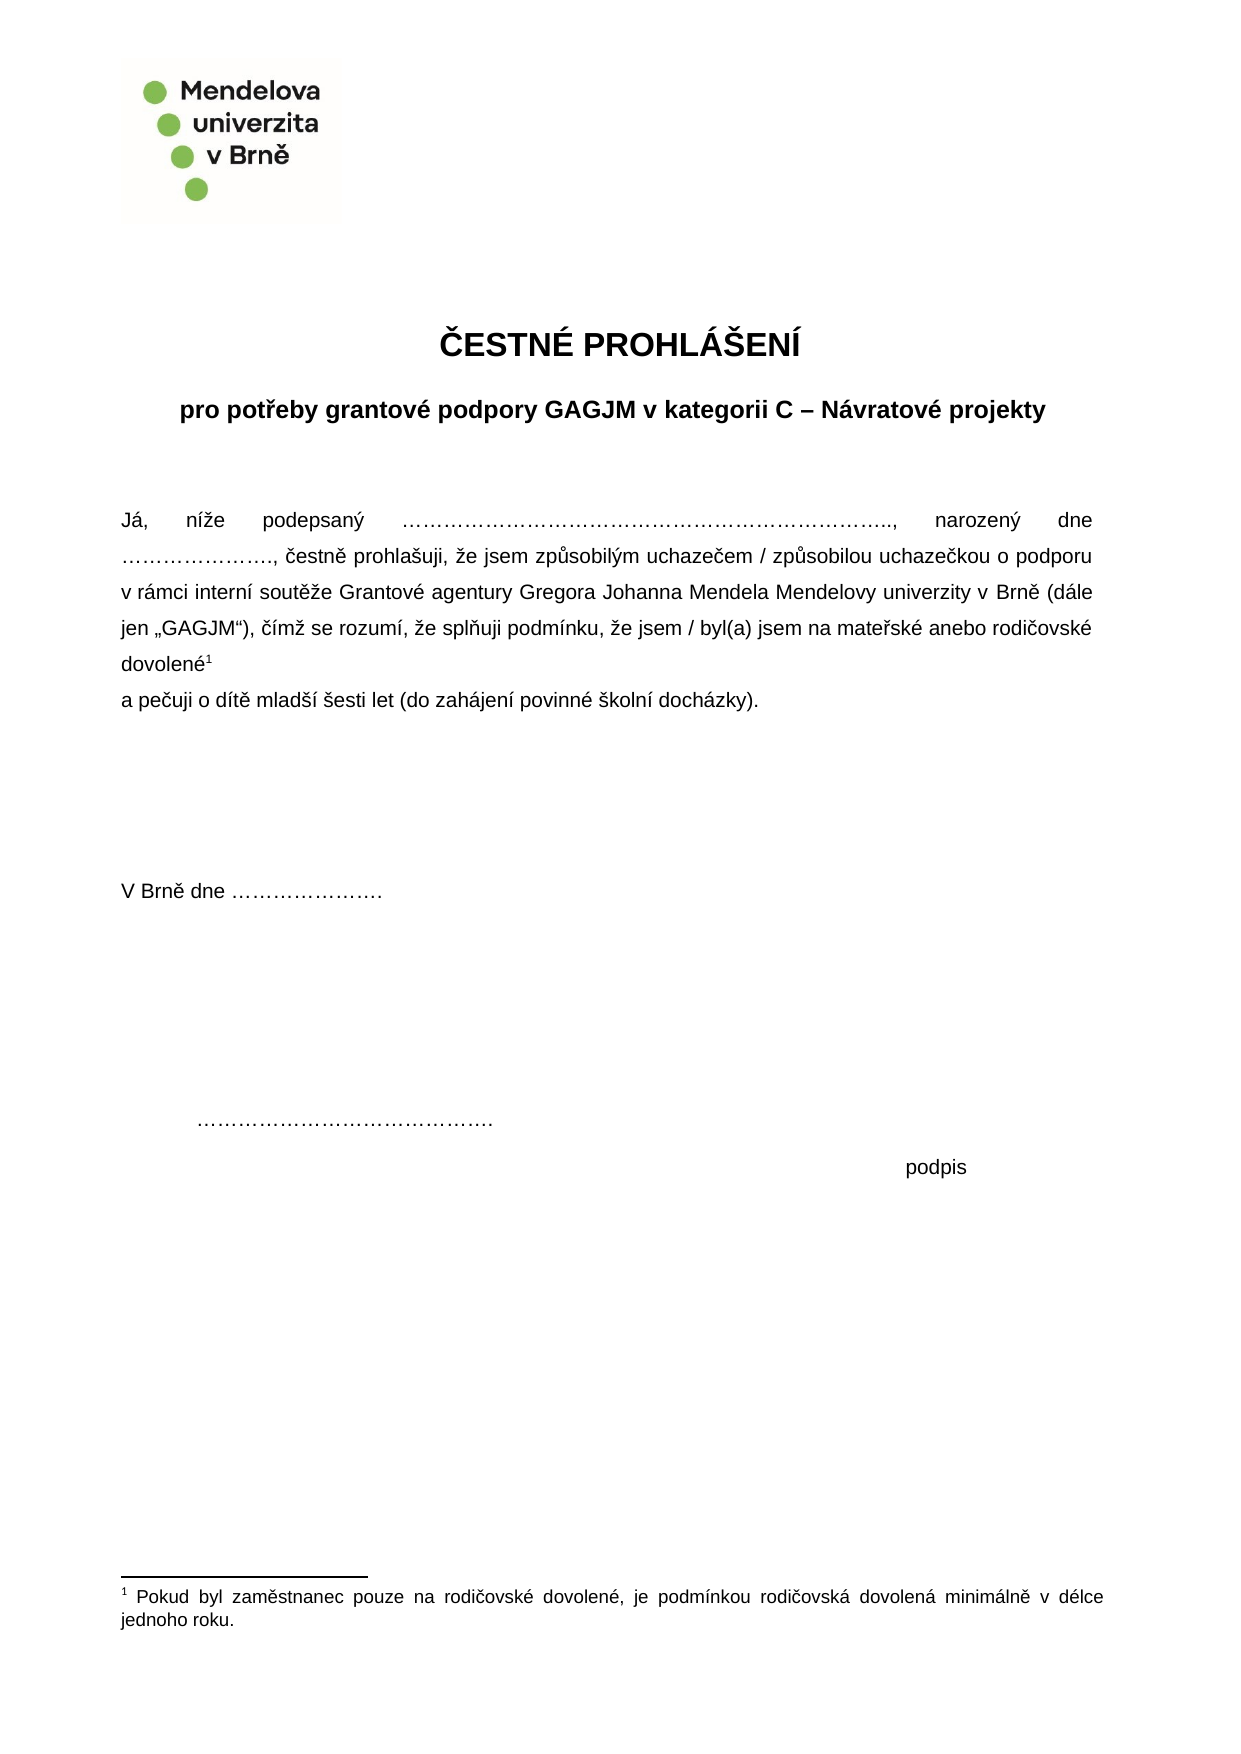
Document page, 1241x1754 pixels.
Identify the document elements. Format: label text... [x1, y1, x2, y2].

text ČESTNÉ PROHLÁŠENÍ [422, 325, 817, 364]
text V Brně dne …………………. [121, 879, 1093, 903]
text ……………………………………. [121, 1071, 1093, 1131]
text Já, níže podepsaný …………………………………………………………….., narozený dne …………………., čestně prohlašuji, že jsem způsobilým uchazečem / způsobilou uchazečkou o podporu v rámci interní soutěže Grantové agentury Gregora Johanna Mendela Mendelovy univerzity v Brně (dále jen „GAGJM“), čímž se rozumí, že splňuji podmínku, že jsem / byl(a) jsem na mateřské anebo rodičovské dovolené a pečuji o dítě mladší šesti let (do zahájení povinné školní docházky). [121, 508, 1093, 712]
picture [120, 58, 342, 224]
text podpis [121, 1155, 1093, 1179]
text pro potřeby grantové podpory GAGJM v kategorii C – Návratové projekty [121, 395, 1105, 423]
